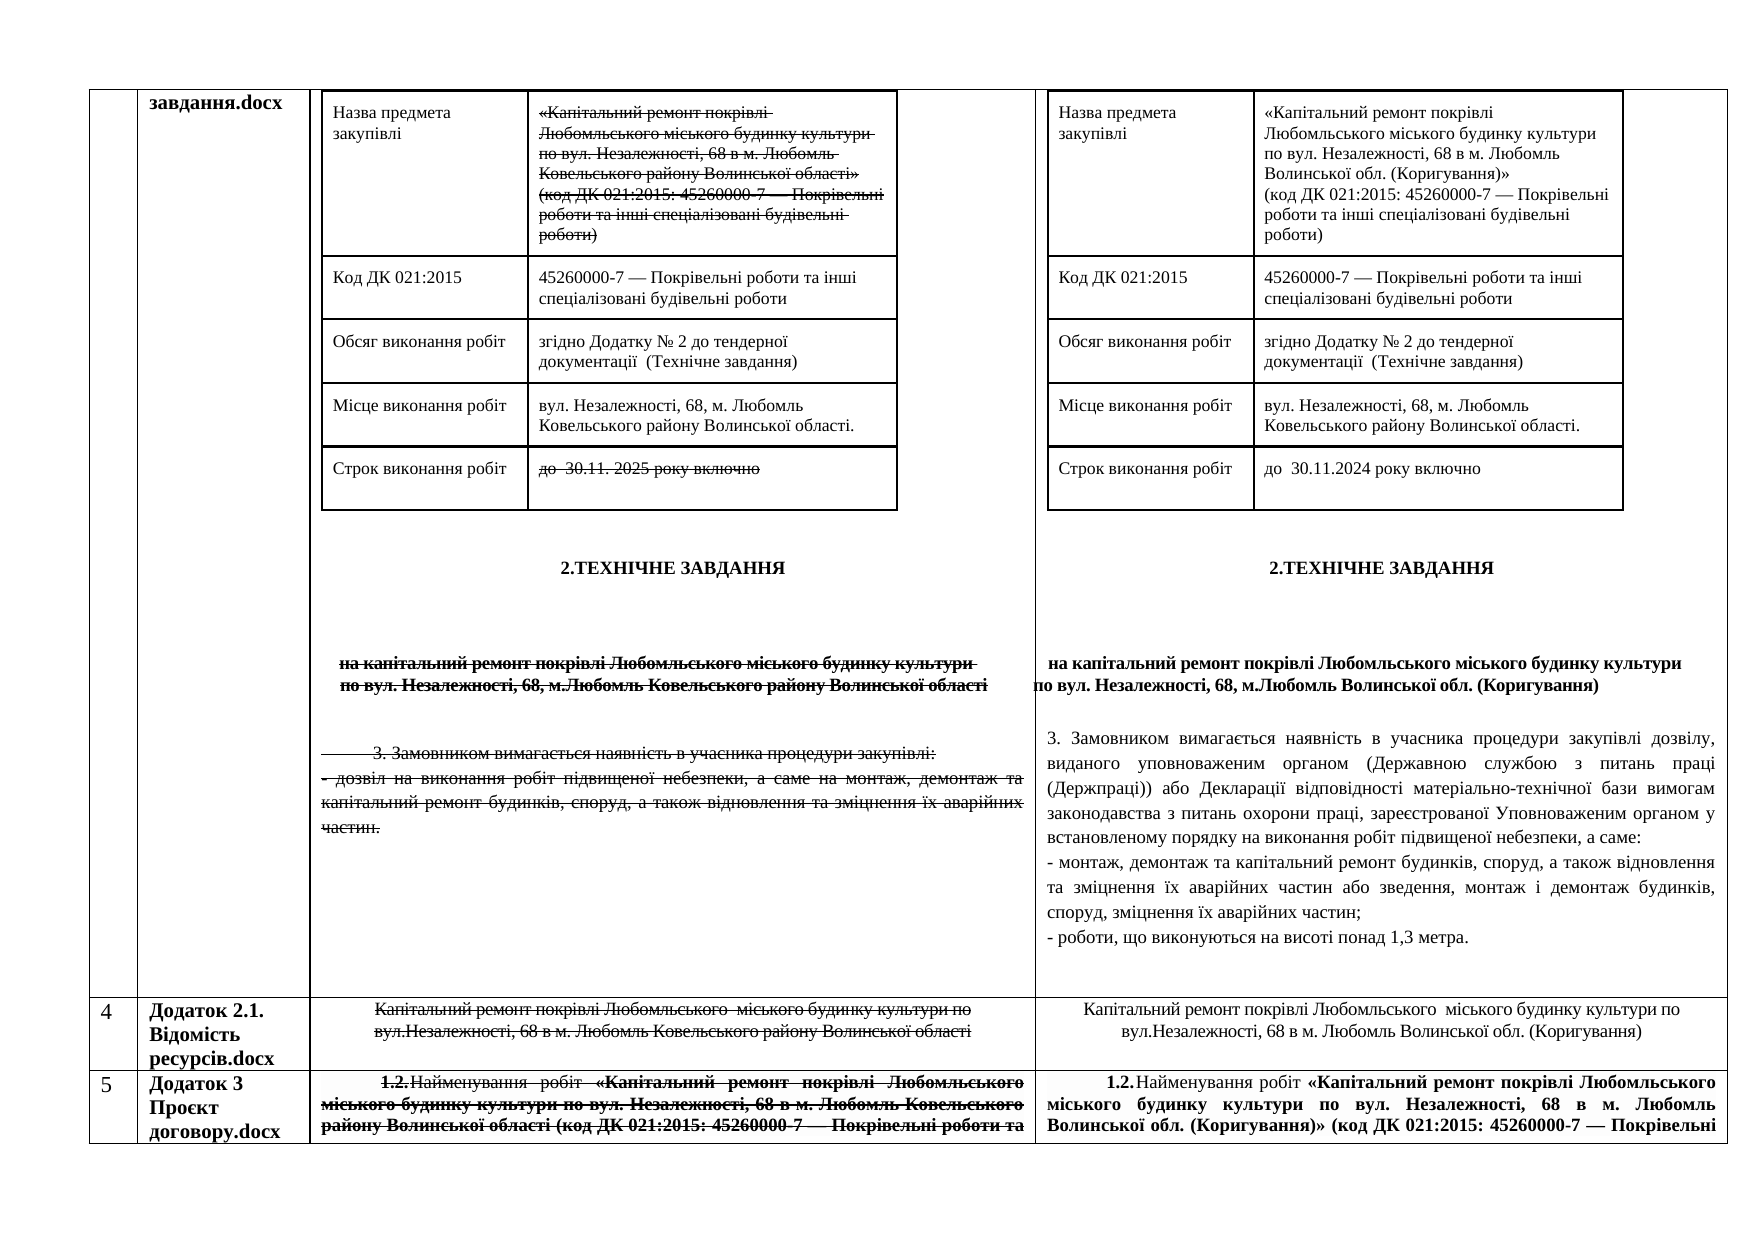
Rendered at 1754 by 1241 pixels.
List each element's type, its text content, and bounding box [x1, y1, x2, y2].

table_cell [1036, 90, 1727, 997]
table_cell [311, 1071, 1035, 1143]
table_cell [138, 1071, 309, 1143]
table_cell Капітальний ремонт покрівлі Любомльського міського будинку культури по вул.Незалежності, 68 в м. Любомль Волинської обл. (Коригування) [1036, 998, 1727, 1070]
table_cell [1036, 1071, 1727, 1143]
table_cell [138, 90, 309, 997]
table_cell 3 [90, 90, 137, 997]
table_cell 4 [90, 998, 137, 1070]
table_cell 5 [90, 1071, 137, 1143]
table_cell Додаток 2.1. Відомість ресурсів.docx [138, 998, 309, 1070]
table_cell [311, 90, 1035, 997]
table_cell Капітальний ремонт покрівлі Любомльського міського будинку культури по вул.Незалежності, 68 в м. Любомль Ковельського району Волинської області [311, 998, 1035, 1070]
